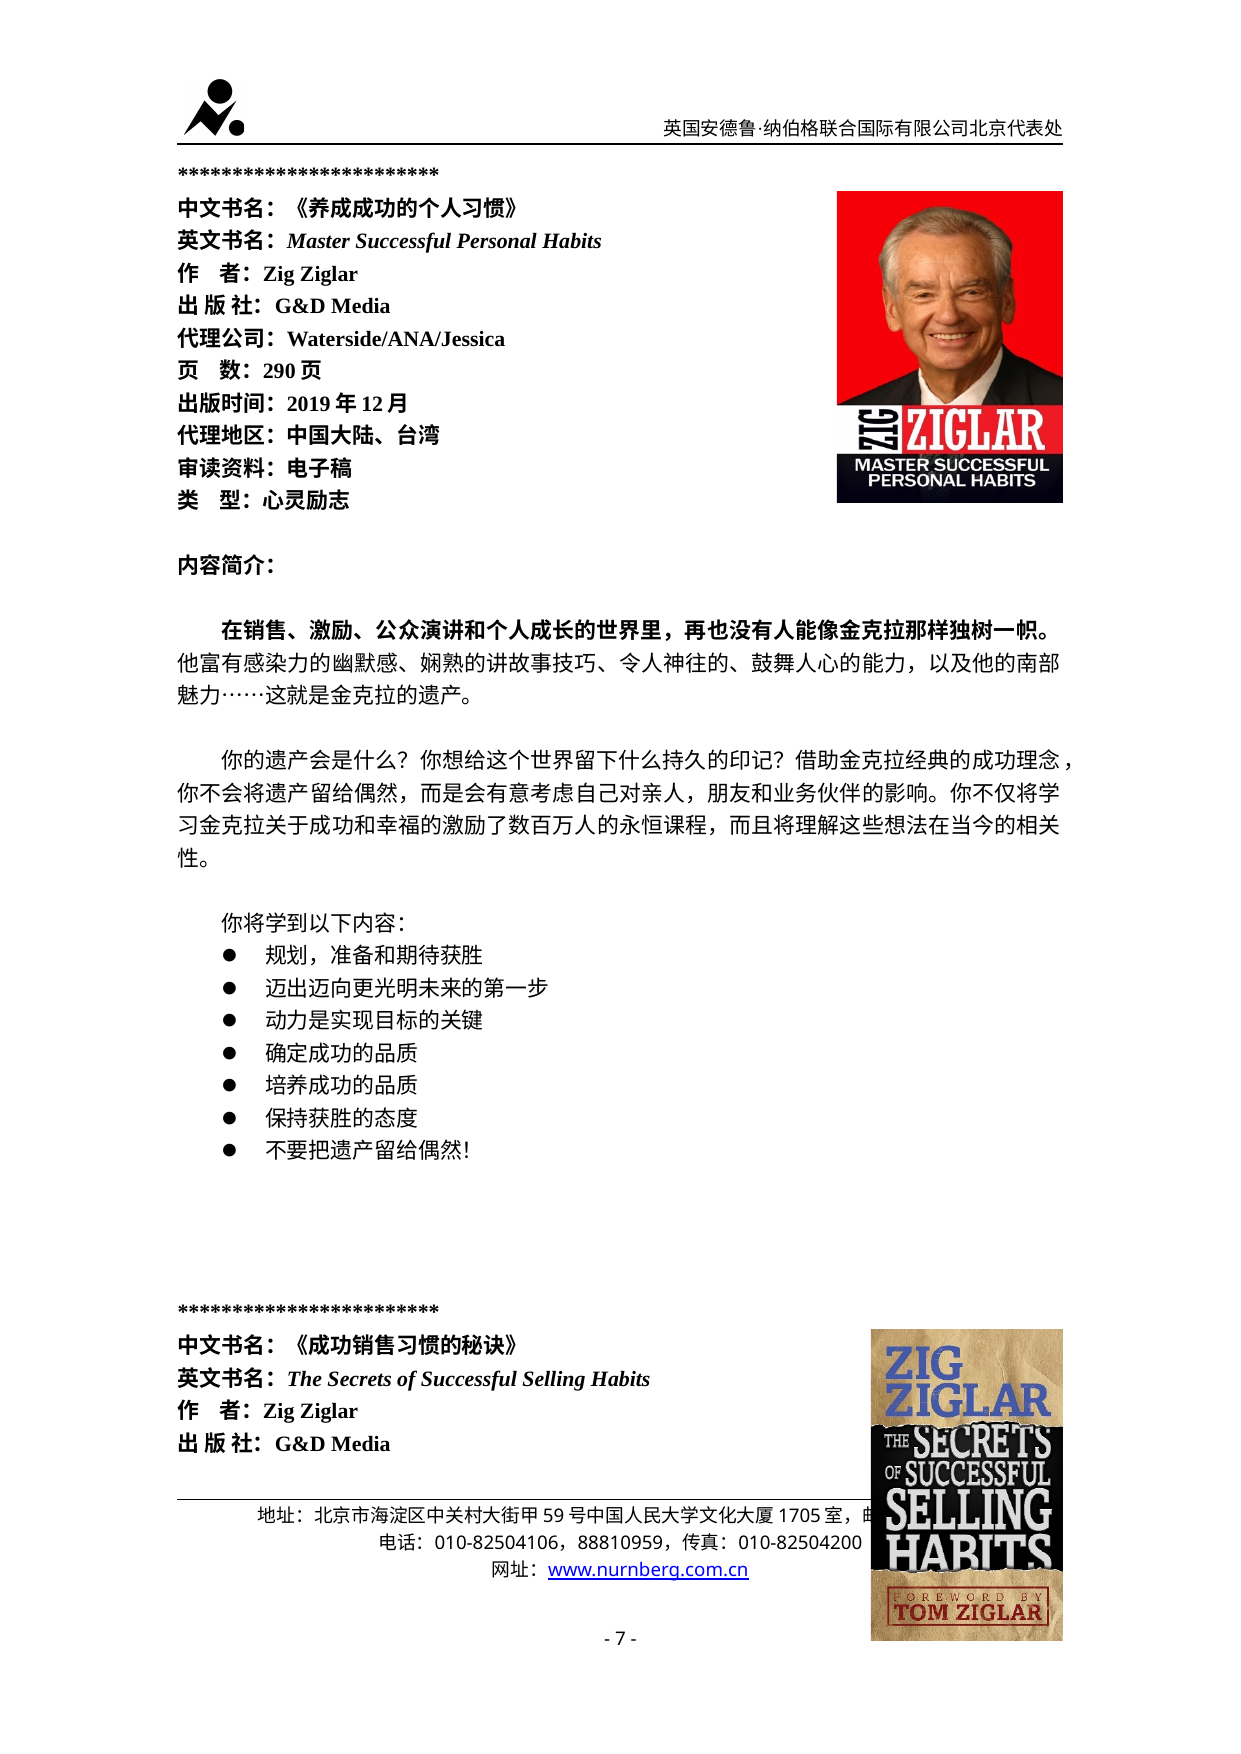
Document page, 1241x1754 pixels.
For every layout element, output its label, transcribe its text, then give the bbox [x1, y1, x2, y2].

text 出版时间：2019年12月 [177, 385, 836, 418]
list 不要把遗产留给偶然！ [221, 1133, 1063, 1165]
text 审读资料：电子稿 [177, 450, 836, 483]
picture [836, 191, 1063, 503]
text ************************ [177, 158, 1063, 190]
text 类 型：心灵励志 [177, 483, 1063, 515]
list 保持获胜的态度 [221, 1100, 1063, 1133]
text 中文书名：《成功销售习惯的秘诀》 [177, 1328, 1063, 1360]
text 出 版 社：G&D Media [177, 288, 836, 320]
text 你将学到以下内容： [177, 905, 1063, 938]
list 培养成功的品质 [221, 1068, 1063, 1100]
list 迈出迈向更光明未来的第一步 [221, 970, 1063, 1003]
list 确定成功的品质 [221, 1035, 1063, 1068]
text 在销售、激励、公众演讲和个人成长的世界里，再也没有人能像金克拉那样独树一帜。他富有感染力的幽默感、娴熟的讲故事技巧、令人神往的、鼓舞人心的能力，以及他的南部魅力……这就是金克拉的遗产。 [177, 613, 1063, 710]
text 中文书名：《养成成功的个人习惯》 [177, 190, 1063, 223]
text 作 者：Zig Ziglar [177, 255, 836, 288]
text 代理公司：Waterside/ANA/Jessica [177, 320, 836, 353]
text 出 版 社：G&D Media [177, 1425, 870, 1458]
text 内容简介： [177, 548, 1063, 580]
picture [870, 1329, 1063, 1641]
text 你的遗产会是什么？你想给这个世界留下什么持久的印记？借助金克拉经典的成功理念，你不会将遗产留给偶然，而是会有意考虑自己对亲人，朋友和业务伙伴的影响。你不仅将学习金克拉关于成功和幸福的激励了数百万人的永恒课程，而且将理解这些想法在当今的相关性。 [177, 743, 1063, 873]
text 英文书名：Master Successful Personal Habits [177, 223, 836, 255]
text 作 者：Zig Ziglar [177, 1393, 870, 1425]
list 规划，准备和期待获胜 [221, 938, 1063, 970]
picture [183, 79, 245, 136]
list 动力是实现目标的关键 [221, 1003, 1063, 1035]
text 页 数：290页 [177, 353, 836, 385]
text 英文书名：The Secrets of Successful Selling Habits [177, 1360, 870, 1393]
text ************************ [177, 1295, 1063, 1328]
text 代理地区：中国大陆、台湾 [177, 418, 836, 450]
